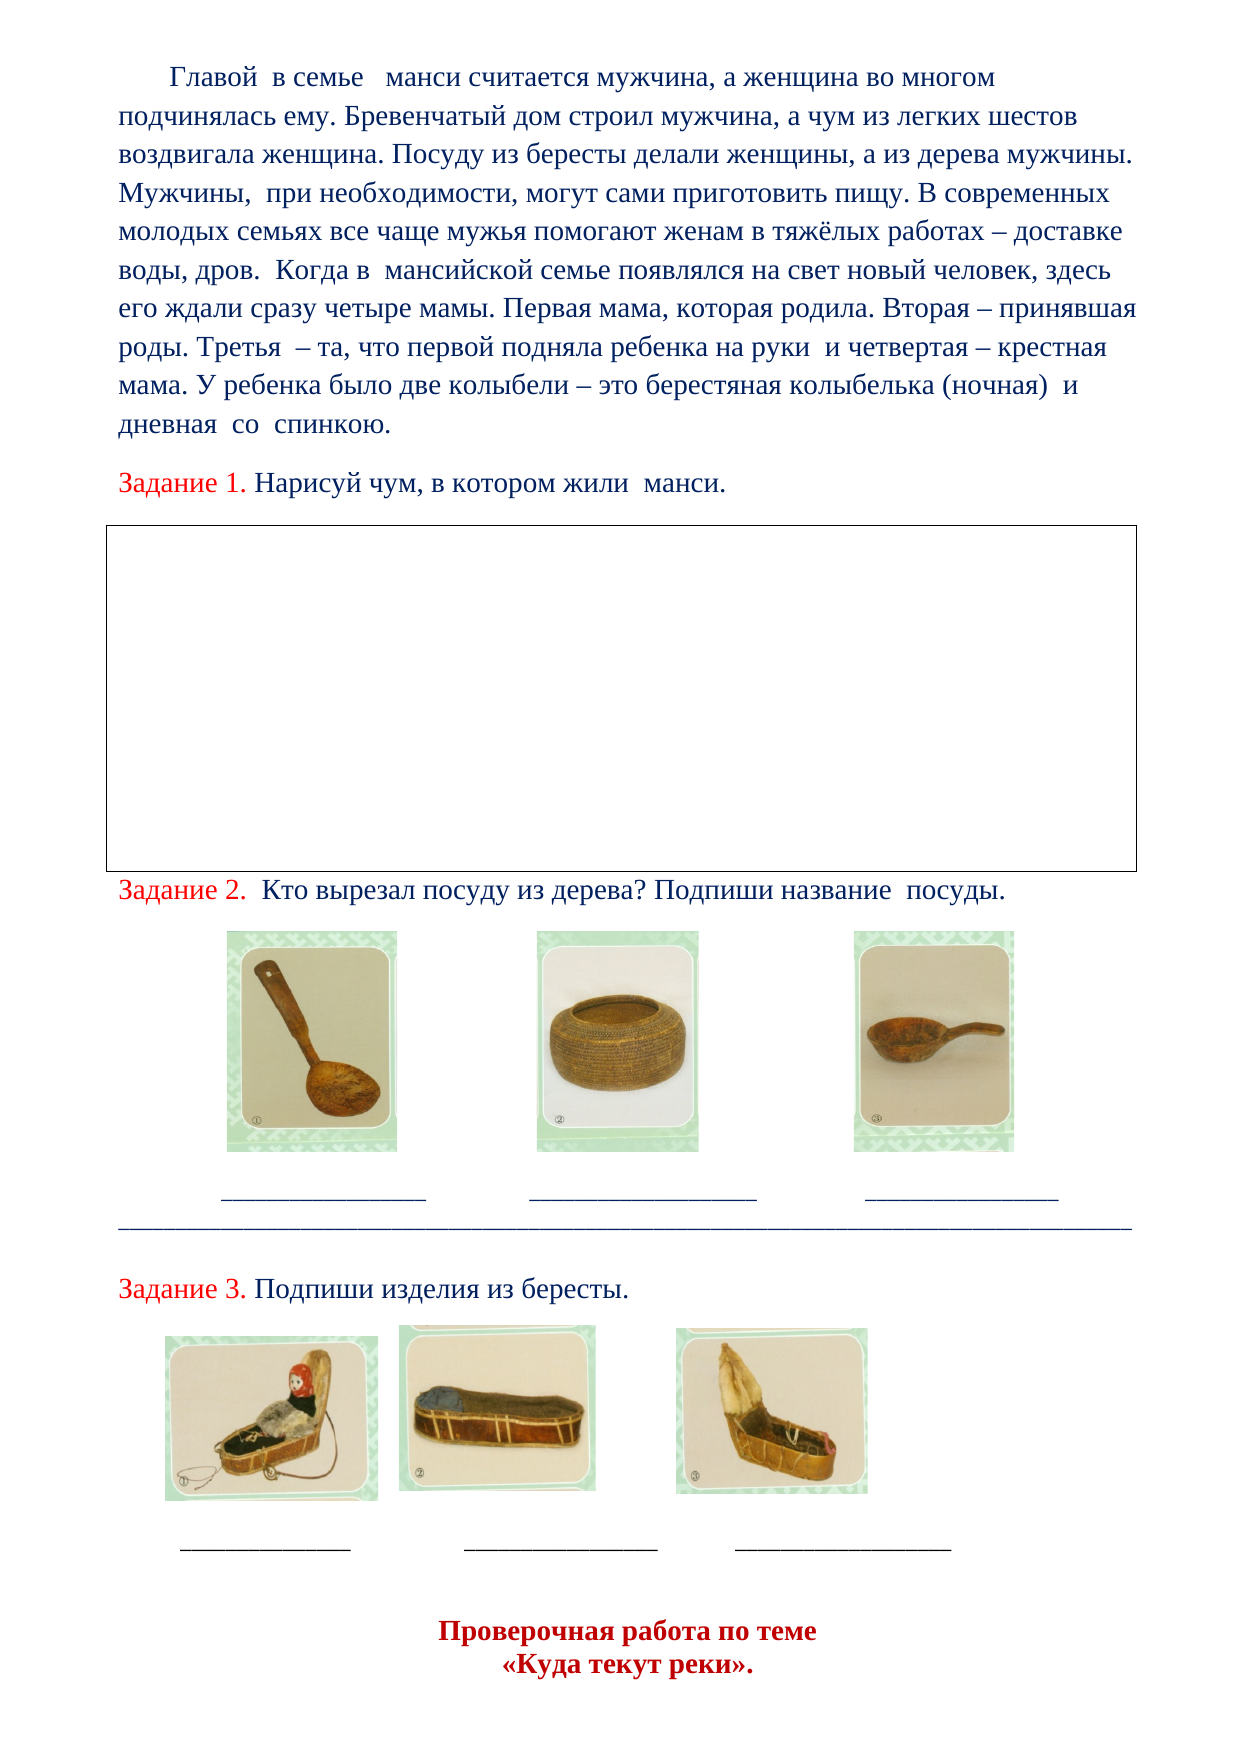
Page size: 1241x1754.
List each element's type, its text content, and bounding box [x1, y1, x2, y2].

picture [226, 931, 398, 1152]
picture [399, 1325, 596, 1491]
text __________________ ____________________ _________________ [118, 1177, 1137, 1205]
text Проверочная работа по теме [118, 1613, 1137, 1646]
text «Куда текут реки». [118, 1646, 1137, 1680]
table_header [107, 526, 1136, 871]
picture [676, 1328, 868, 1494]
text Задание 2. Кто вырезал посуду из дерева? Подпиши название посуды. [118, 872, 1137, 905]
text Задание 1. Нарисуй чум, в котором жили манси. [118, 465, 1137, 499]
text Задание 3. Подпиши изделия из бересты. [118, 1271, 1137, 1305]
text _________________________________________________________________________________________ [118, 1205, 1137, 1233]
picture [536, 931, 699, 1152]
picture [853, 931, 1015, 1152]
picture [165, 1336, 379, 1501]
text Главой в семье манси считается мужчина, а женщина во многом подчинялась ему. Бревенчатый дом строил мужчина, а чум из легких шестов воздвигала женщина. Посуду из бересты делали женщины, а из дерева мужчины. Мужчины, при необходимости, могут сами приготовить пищу. В современных молодых семьях все чаще мужья помогают женам в тяжёлых работах – доставке воды, дров. Когда в мансийской семье появлялся на свет новый человек, здесь его ждали сразу четыре мамы. Первая мама, которая родила. Вторая – принявшая роды. Третья – та, что первой подняла ребенка на руки и четвертая – крестная мама. У ребенка было две колыбели – это берестяная колыбелька (ночная) и дневная со спинкою. [118, 59, 1137, 439]
